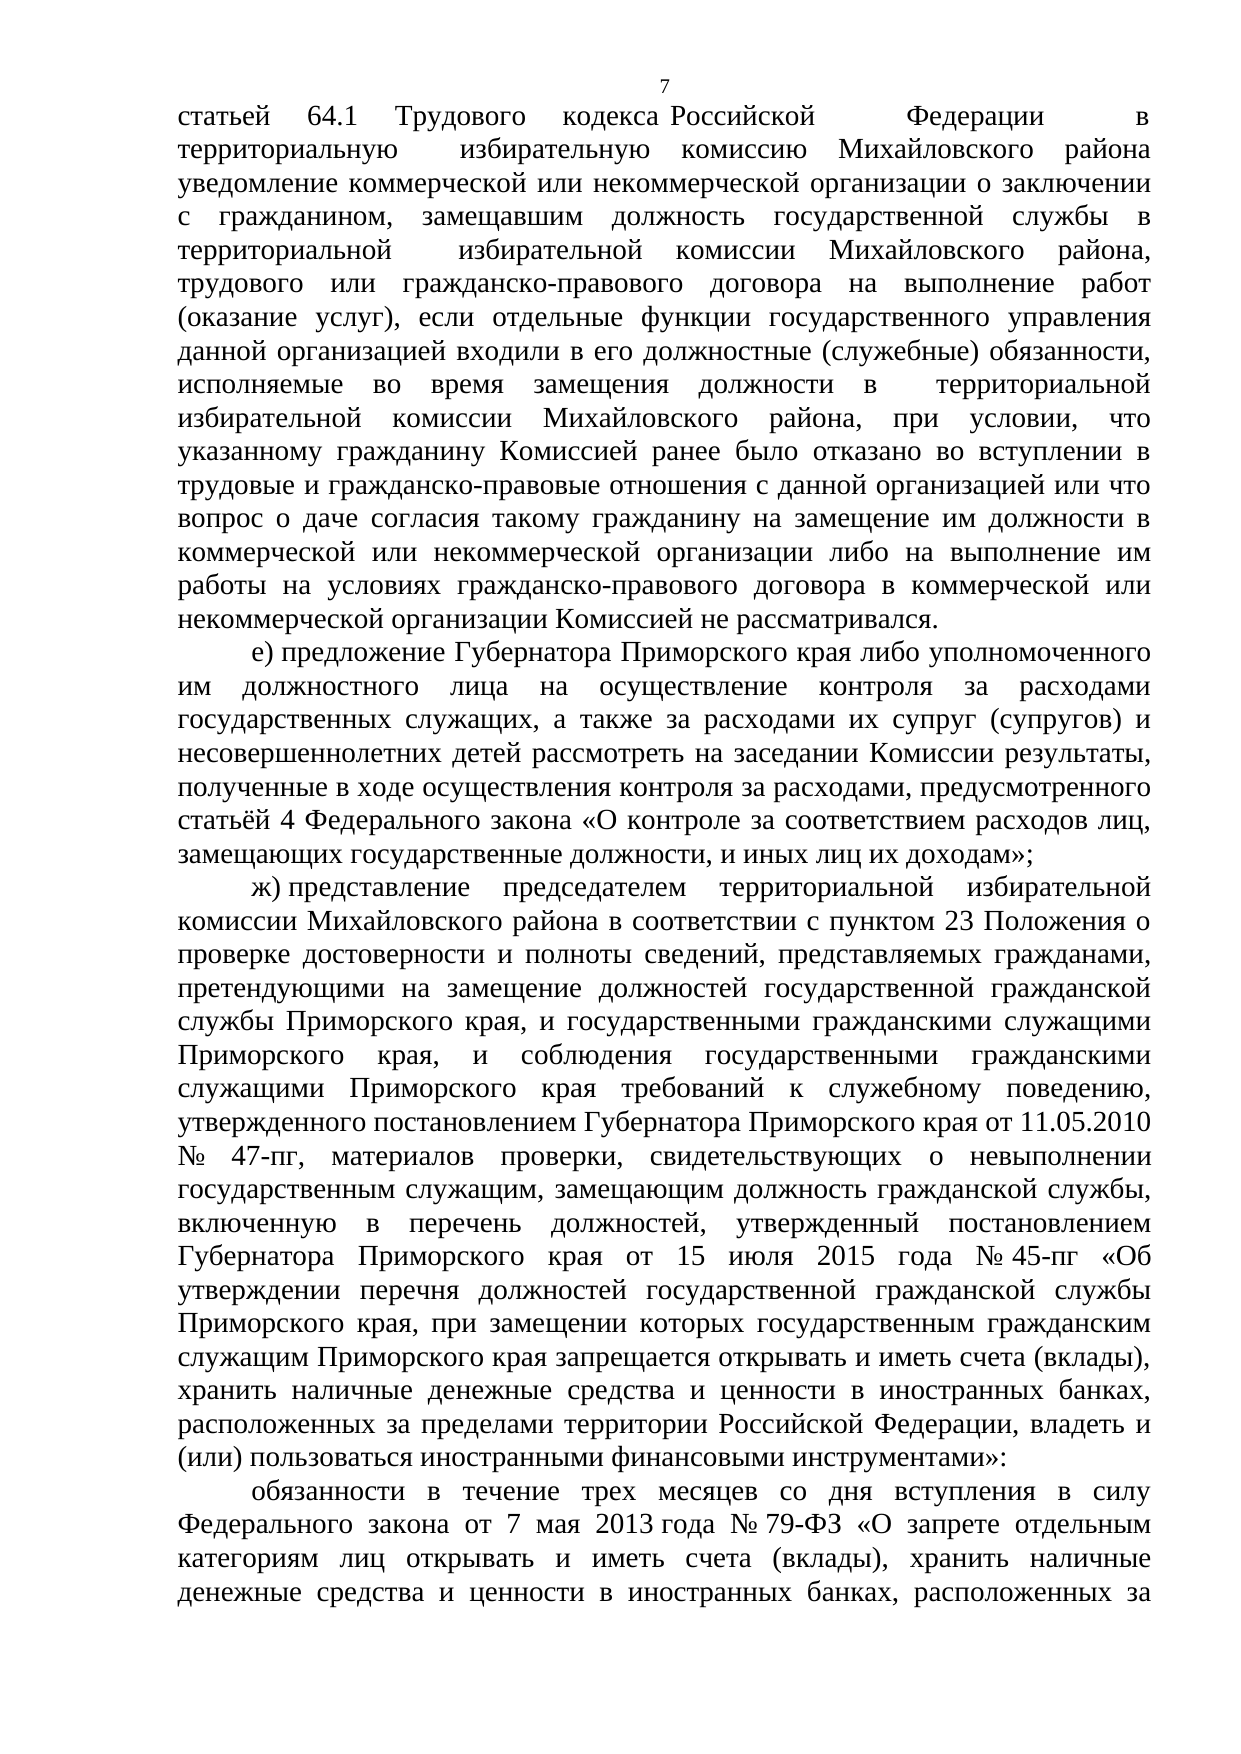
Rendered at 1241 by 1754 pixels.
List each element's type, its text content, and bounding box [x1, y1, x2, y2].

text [177, 1473, 1152, 1607]
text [177, 98, 1152, 634]
text ж) представление председателем территориальной избирательной комиссии Михайловского района в соответствии с пунктом 23 Положения о проверке достоверности и полноты сведений, представляемых гражданами, претендующими на замещение должностей государственной гражданской службы Приморского края, и государственными гражданскими служащими Приморского края, и соблюдения государственными гражданскими служащими Приморского края требований к служебному поведению, утвержденного постановлением Губернатора Приморского края от 11.05.2010 № 47-пг, материалов проверки, свидетельствующих о невыполнении государственным служащим, замещающим должность гражданской службы, включенную в перечень должностей, утвержденный постановлением Губернатора Приморского края от 15 июля 2015 года № 45-пг «Об утверждении перечня должностей государственной гражданской службы Приморского края, при замещении которых государственным гражданским служащим Приморского края запрещается открывать и иметь счета (вклады), хранить наличные денежные средства и ценности в иностранных банках, расположенных за пределами территории Российской Федерации, владеть и (или) пользоваться иностранными финансовыми инструментами»: [177, 869, 1152, 1473]
text е) предложение Губернатора Приморского края либо уполномоченного им должностного лица на осуществление контроля за расходами государственных служащих, а также за расходами их супруг (супругов) и несовершеннолетних детей рассмотреть на заседании Комиссии результаты, полученные в ходе осуществления контроля за расходами, предусмотренного статьёй 4 Федерального закона «О контроле за соответствием расходов лиц, замещающих государственные должности, и иных лиц их доходам»; [177, 634, 1152, 869]
